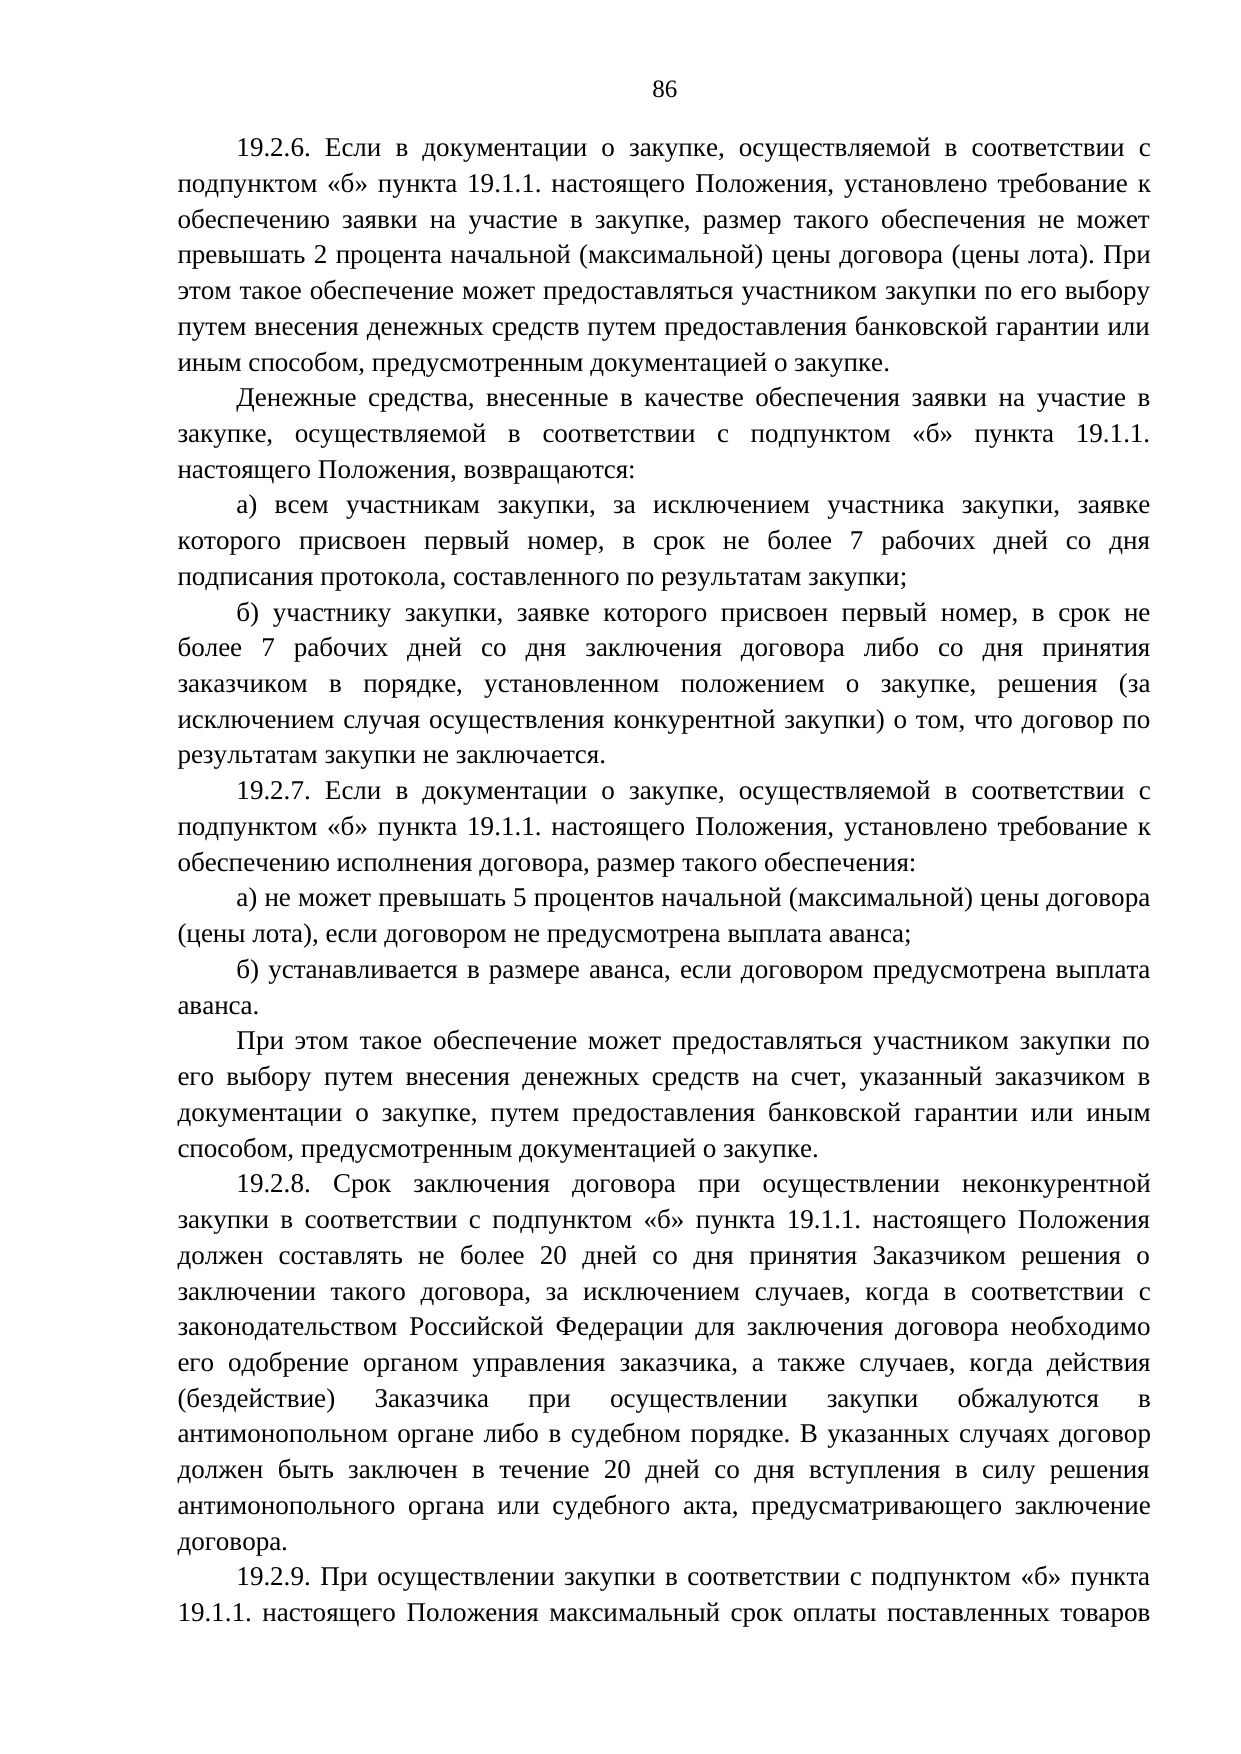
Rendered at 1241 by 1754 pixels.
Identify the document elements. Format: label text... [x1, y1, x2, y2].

text б) устанавливается в размере аванса, если договором предусмотрена выплата аванса. [177, 953, 1152, 1020]
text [177, 1560, 1152, 1627]
text а) не может превышать 5 процентов начальной (максимальной) цены договора (цены лота), если договором не предусмотрена выплата аванса; [177, 882, 1152, 948]
text 19.2.8. Срок заключения договора при осуществлении неконкурентной закупки в соответствии с подпунктом «б» пункта 19.1.1. настоящего Положения должен составлять не более 20 дней со дня принятия Заказчиком решения о заключении такого договора, за исключением случаев, когда в соответствии с законодательством Российской Федерации для заключения договора необходимо его одобрение органом управления заказчика, а также случаев, когда действия (бездействие) Заказчика при осуществлении закупки обжалуются в антимонопольном органе либо в судебном порядке. В указанных случаях договор должен быть заключен в течение 20 дней со дня вступления в силу решения антимонопольного органа или судебного акта, предусматривающего заключение договора. [177, 1167, 1152, 1556]
text б) участнику закупки, заявке которого присвоен первый номер, в срок не более 7 рабочих дней со дня заключения договора либо со дня принятия заказчиком в порядке, установленном положением о закупке, решения (за исключением случая осуществления конкурентной закупки) о том, что договор по результатам закупки не заключается. [177, 596, 1152, 770]
text 19.2.6. Если в документации о закупке, осуществляемой в соответствии с подпунктом «б» пункта 19.1.1. настоящего Положения, установлено требование к обеспечению заявки на участие в закупке, размер такого обеспечения не может превышать 2 процента начальной (максимальной) цены договора (цены лота). При этом такое обеспечение может предоставляться участником закупки по его выбору путем внесения денежных средств путем предоставления банковской гарантии или иным способом, предусмотренным документацией о закупке. [177, 131, 1152, 377]
text При этом такое обеспечение может предоставляться участником закупки по его выбору путем внесения денежных средств на счет, указанный заказчиком в документации о закупке, путем предоставления банковской гарантии или иным способом, предусмотренным документацией о закупке. [177, 1024, 1152, 1163]
text 19.2.7. Если в документации о закупке, осуществляемой в соответствии с подпунктом «б» пункта 19.1.1. настоящего Положения, установлено требование к обеспечению исполнения договора, размер такого обеспечения: [177, 774, 1152, 877]
text Денежные средства, внесенные в качестве обеспечения заявки на участие в закупке, осуществляемой в соответствии с подпунктом «б» пункта 19.1.1. настоящего Положения, возвращаются: [177, 381, 1152, 484]
text а) всем участникам закупки, за исключением участника закупки, заявке которого присвоен первый номер, в срок не более 7 рабочих дней со дня подписания протокола, составленного по результатам закупки; [177, 488, 1152, 591]
